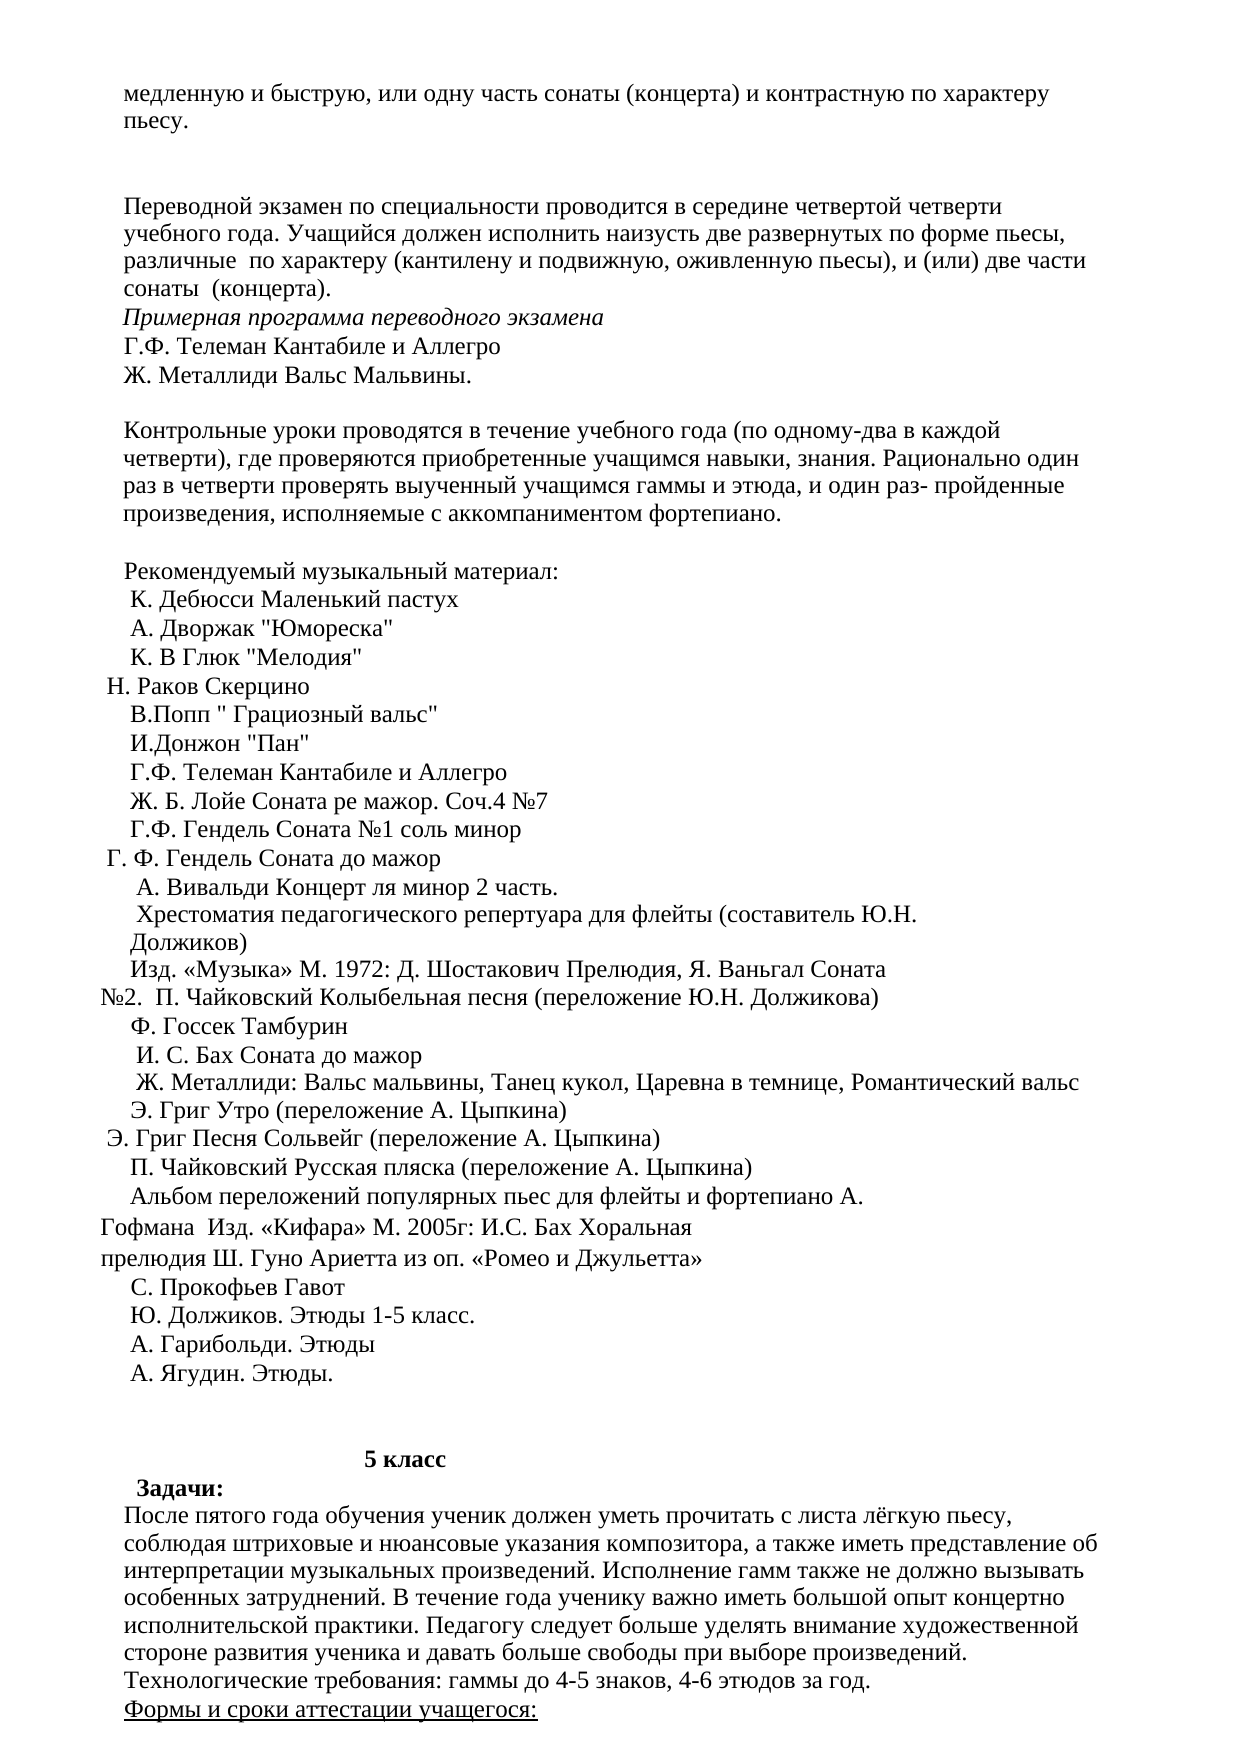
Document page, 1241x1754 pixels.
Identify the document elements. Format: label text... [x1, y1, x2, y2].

text Ж. Металлиди: Вальс мальвины, Танец кукол, Царевна в темнице, Романтический вальс Э. Григ Утро (переложение А. Цыпкина) [129, 1069, 1105, 1123]
text И.Донжон "Пан" [130, 728, 1240, 757]
text 5 класс [364, 1444, 1240, 1473]
text Ж. Металлиди Вальс Мальвины. [123, 360, 1240, 389]
text И. С. Бах Соната до мажор [129, 1040, 1240, 1069]
text Контрольные уроки проводятся в течение учебного года (по одному-два в каждой четверти), где проверяются приобретенные учащимся навыки, знания. Рационально один раз в четверти проверять выученный учащимся гаммы и этюда, и один раз- пройденные произведения, исполняемые с аккомпаниментом фортепиано. [123, 417, 1080, 526]
text Рекомендуемый музыкальный материал: [123, 556, 1240, 584]
text А. Ягудин. Этюды. [130, 1358, 1240, 1387]
text После пятого года обучения ученик должен уметь прочитать с листа лёгкую пьесу, соблюдая штриховые и нюансовые указания композитора, а также иметь представление об интерпретации музыкальных произведений. Исполнение гамм также не должно вызывать особенных затруднений. В течение года ученику важно иметь большой опыт концертно исполнительской практики. Педагогу следует больше уделять внимание художественной стороне развития ученика и давать больше свободы при выборе произведений. Технологические требования: гаммы до 4-5 знаков, 4-6 этюдов за год. [123, 1502, 1104, 1693]
text Хрестоматия педагогического репертуара для флейты (составитель Ю.Н. Должиков) [129, 901, 924, 955]
text А. Вивальди Концерт ля минор 2 часть. [129, 872, 1240, 901]
text Г. Ф. Гендель Соната до мажор [100, 843, 1240, 872]
text Г.Ф. Гендель Соната №1 соль минор [130, 814, 1240, 843]
text Задачи: [136, 1473, 1240, 1502]
text Альбом переложений популярных пьес для флейты и фортепиано А. Гофмана Изд. «Кифара» М. 2005г: И.С. Бах Хоральная [100, 1181, 965, 1241]
text Г.Ф. Телеман Кантабиле и Аллегро [130, 757, 1240, 786]
text Н. Раков Скерцино [100, 671, 1240, 699]
text П. Чайковский Русская пляска (переложение А. Цыпкина) [130, 1152, 1240, 1181]
text К. Дебюсси Маленький пастух [130, 584, 1240, 613]
text С. Прокофьев Гавот [130, 1272, 1240, 1301]
text А. Дворжак "Юмореска" [130, 613, 1240, 642]
text Э. Григ Песня Сольвейг (переложение А. Цыпкина) [100, 1123, 1240, 1152]
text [123, 79, 1064, 134]
text А. Гарибольди. Этюды [130, 1329, 1240, 1358]
text Г.Ф. Телеман Кантабиле и Аллегро [123, 331, 1240, 360]
text Формы и сроки аттестации учащегося: [124, 1694, 1240, 1723]
text Ю. Должиков. Этюды 1-5 класс. [130, 1301, 1240, 1329]
text В.Попп " Грациозный вальс" [130, 699, 1240, 728]
text прелюдия Ш. Гуно Ариетта из оп. «Ромео и Джульетта» [101, 1243, 1240, 1272]
text Примерная программа переводного экзамена [122, 302, 1240, 331]
text Изд. «Музыка» М. 1972: Д. Шостакович Прелюдия, Я. Ваньгал Соната №2. П. Чайковский Колыбельная песня (переложение Ю.Н. Должикова) [100, 956, 935, 1011]
text Переводной экзамен по специальности проводится в середине четвертой четверти учебного года. Учащийся должен исполнить наизусть две развернутых по форме пьесы, различные по характеру (кантилену и подвижную, оживленную пьесы), и (или) две части сонаты (концерта). [123, 192, 1106, 302]
text К. В Глюк "Мелодия" [130, 642, 1240, 671]
text Ф. Госсек Тамбурин [130, 1011, 1240, 1040]
text Ж. Б. Лойе Соната ре мажор. Соч.4 №7 [130, 786, 1240, 814]
